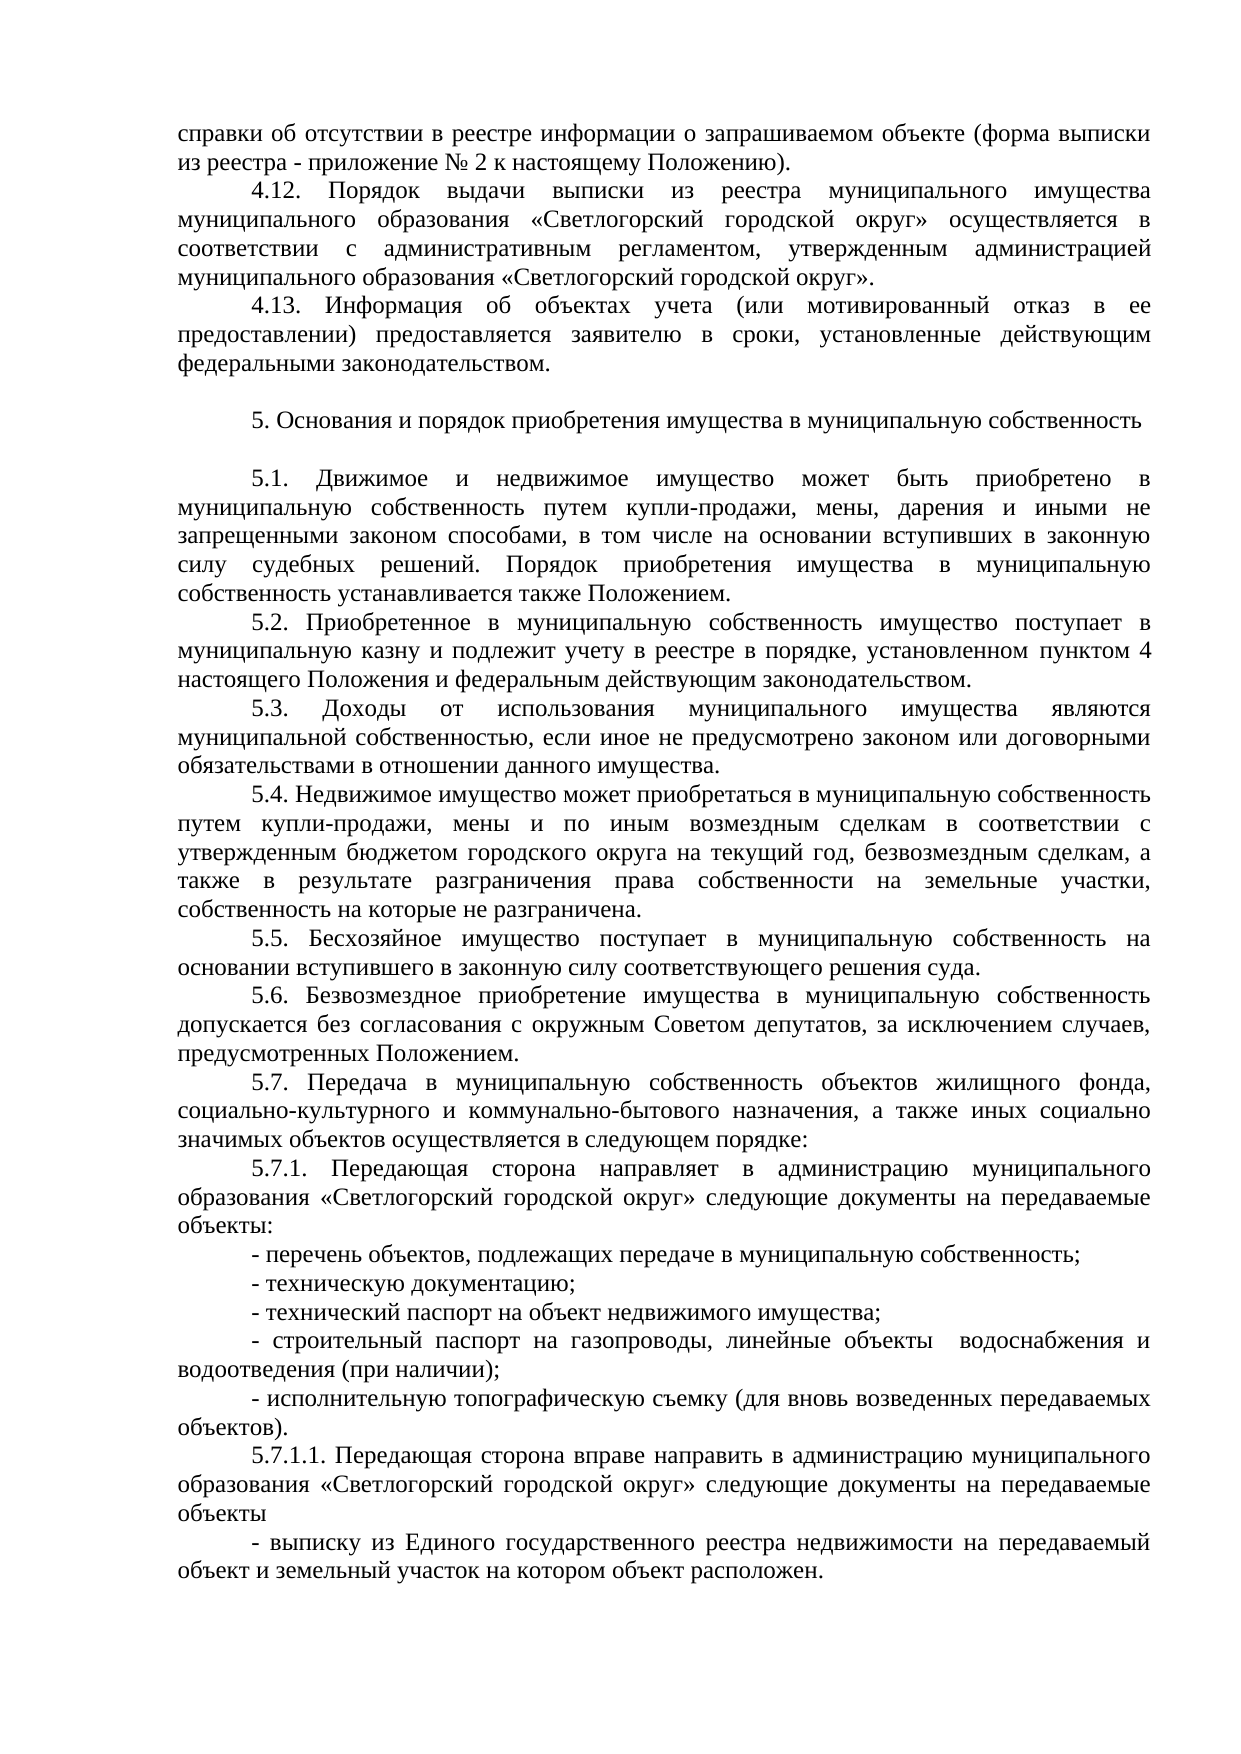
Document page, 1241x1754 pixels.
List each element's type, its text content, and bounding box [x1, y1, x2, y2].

text 5.4. Недвижимое имущество может приобретаться в муниципальную собственность путем купли-продажи, мены и по иным возмездным сделкам в соответствии с утвержденным бюджетом городского округа на текущий год, безвозмездным сделкам, а также в результате разграничения права собственности на земельные участки, собственность на которые не разграничена. [177, 779, 1152, 923]
text 5.7.1. Передающая сторона направляет в администрацию муниципального образования «Светлогорский городской округ» следующие документы на передаваемые объекты: [177, 1153, 1152, 1239]
text 5.7. Передача в муниципальную собственность объектов жилищного фонда, социально-культурного и коммунально-бытового назначения, а также иных социально значимых объектов осуществляется в следующем порядке: [177, 1067, 1152, 1153]
text 5.5. Бесхозяйное имущество поступает в муниципальную собственность на основании вступившего в законную силу соответствующего решения суда. [177, 923, 1152, 981]
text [177, 118, 1152, 176]
text - техническую документацию; [177, 1268, 1152, 1297]
text 5.3. Доходы от использования муниципального имущества являются муниципальной собственностью, если иное не предусмотрено законом или договорными обязательствами в отношении данного имущества. [177, 693, 1152, 779]
text 4.13. Информация об объектах учета (или мотивированный отказ в ее предоставлении) предоставляется заявителю в сроки, установленные действующим федеральными законодательством. [177, 291, 1152, 377]
text 5.6. Безвозмездное приобретение имущества в муниципальную собственность допускается без согласования с окружным Советом депутатов, за исключением случаев, предусмотренных Положением. [177, 981, 1152, 1067]
text 4.12. Порядок выдачи выписки из реестра муниципального имущества муниципального образования «Светлогорский городской округ» осуществляется в соответствии с административным регламентом, утвержденным администрацией муниципального образования «Светлогорский городской округ». [177, 176, 1152, 291]
text 5.2. Приобретенное в муниципальную собственность имущество поступает в муниципальную казну и подлежит учету в реестре в порядке, установленном пунктом 4 настоящего Положения и федеральным действующим законодательством. [177, 607, 1152, 693]
text - технический паспорт на объект недвижимого имущества; [177, 1297, 1152, 1326]
text - строительный паспорт на газопроводы, линейные объекты водоснабжения и водоотведения (при наличии); [177, 1326, 1152, 1383]
text 5.1. Движимое и недвижимое имущество может быть приобретено в муниципальную собственность путем купли-продажи, мены, дарения и иными не запрещенными законом способами, в том числе на основании вступивших в законную силу судебных решений. Порядок приобретения имущества в муниципальную собственность устанавливается также Положением. [177, 463, 1152, 607]
text 5.7.1.1. Передающая сторона вправе направить в администрацию муниципального образования «Светлогорский городской округ» следующие документы на передаваемые объекты [177, 1441, 1152, 1527]
text - исполнительную топографическую съемку (для вновь возведенных передаваемых объектов). [177, 1383, 1152, 1441]
text - выписку из Единого государственного реестра недвижимости на передаваемый объект и земельный участок на котором объект расположен. [177, 1527, 1152, 1584]
text 5. Основания и порядок приобретения имущества в муниципальную собственность [177, 406, 1152, 434]
text - перечень объектов, подлежащих передаче в муниципальную собственность; [177, 1239, 1152, 1268]
